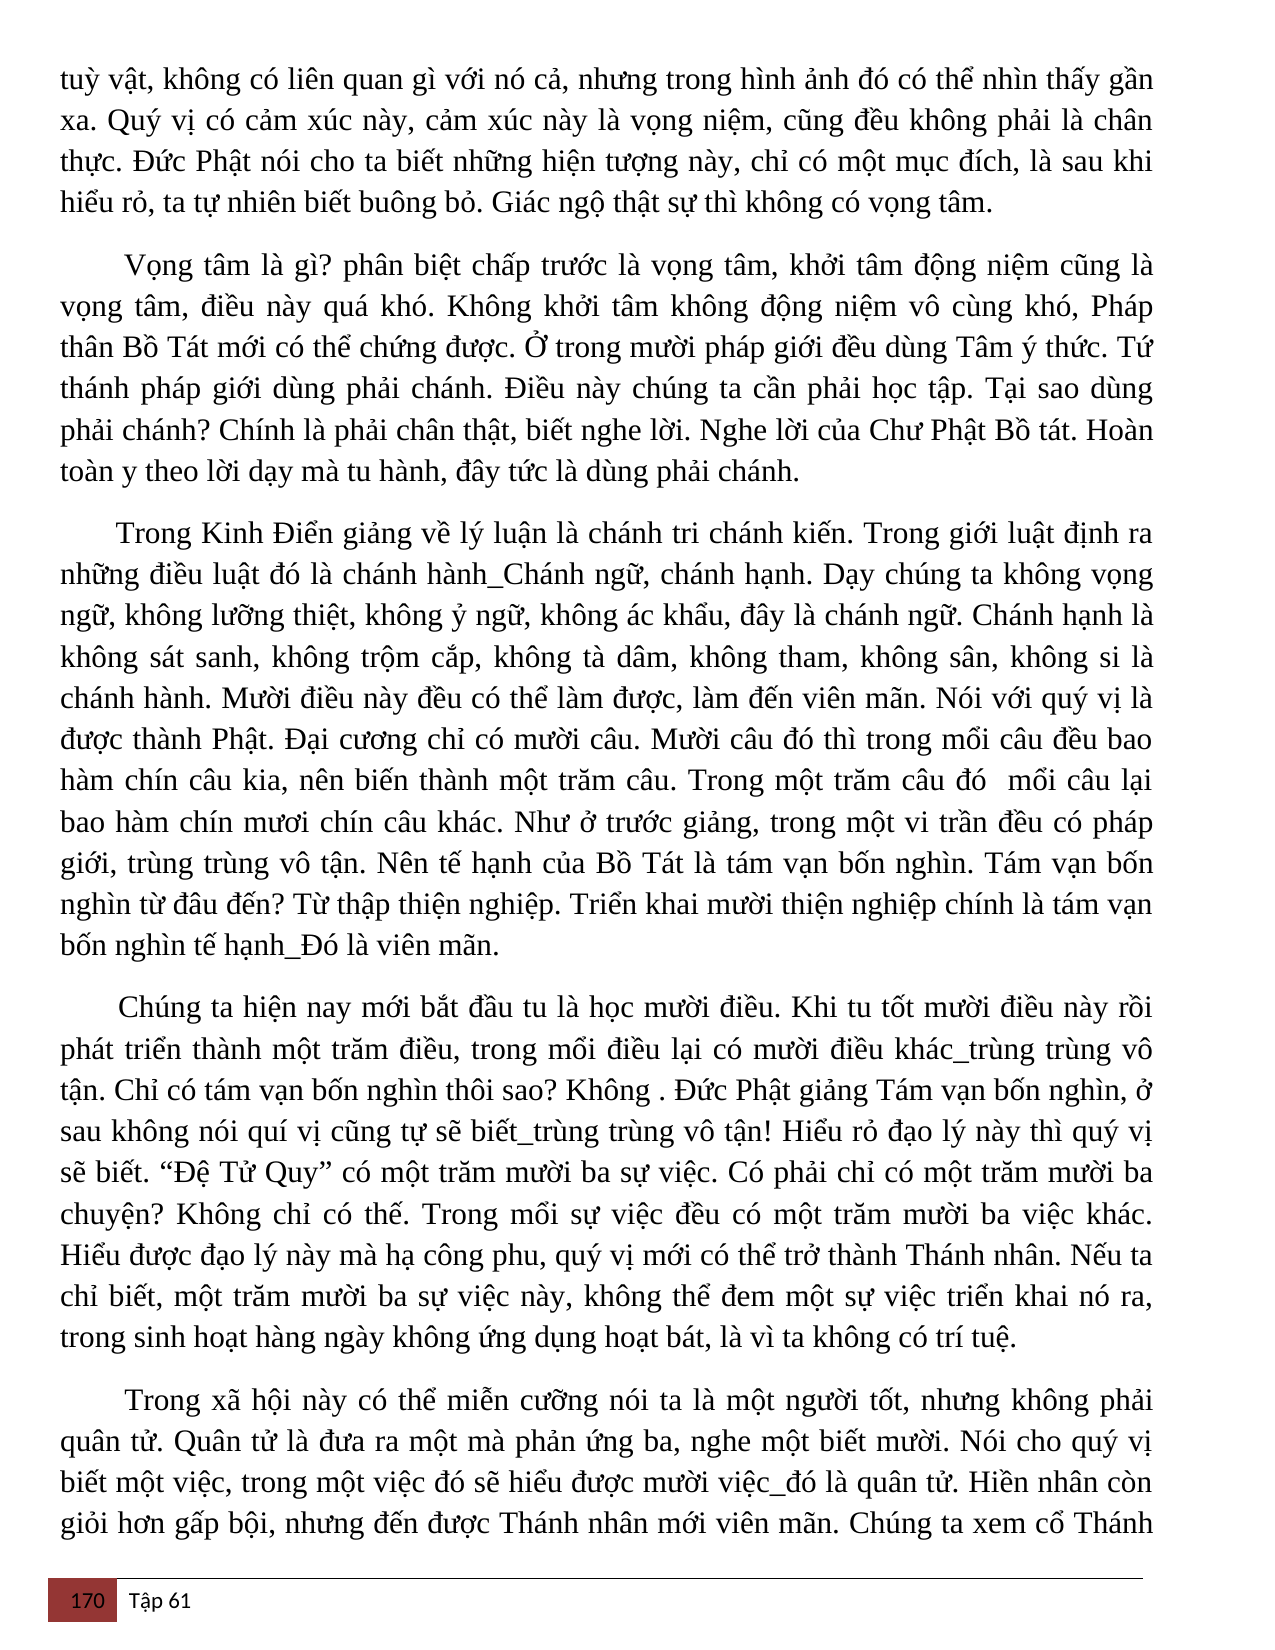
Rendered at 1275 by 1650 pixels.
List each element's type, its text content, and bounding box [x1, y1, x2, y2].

text Chúng ta hiện nay mới bắt đầu tu là học mười điều. Khi tu tốt mười điều này rồi phát triển thành một trăm điều, trong mổi điều lại có mười điều khác_trùng trùng vô tận. Chỉ có tám vạn bốn nghìn thôi sao? Không . Đức Phật giảng Tám vạn bốn nghìn, ở sau không nói quí vị cũng tự sẽ biết_trùng trùng vô tận! Hiểu rỏ đạo lý này thì quý vị sẽ biết. “Đệ Tử Quy” có một trăm mười ba sự việc. Có phải chỉ có một trăm mười ba chuyện? Không chỉ có thế. Trong mổi sự việc đều có một trăm mười ba việc khác. Hiểu được đạo lý này mà hạ công phu, quý vị mới có thể trở thành Thánh nhân. Nếu ta chỉ biết, một trăm mười ba sự việc này, không thể đem một sự việc triển khai nó ra, trong sinh hoạt hàng ngày không ứng dụng hoạt bát, là vì ta không có trí tuệ. [60, 989, 1155, 1355]
text Trong Kinh Điển giảng về lý luận là chánh tri chánh kiến. Trong giới luật định ra những điều luật đó là chánh hành_Chánh ngữ, chánh hạnh. Dạy chúng ta không vọng ngữ, không lưỡng thiệt, không ỷ ngữ, không ác khẩu, đây là chánh ngữ. Chánh hạnh là không sát sanh, không trộm cắp, không tà dâm, không tham, không sân, không si là chánh hành. Mười điều này đều có thể làm được, làm đến viên mãn. Nói với quý vị là được thành Phật. Đại cương chỉ có mười câu. Mười câu đó thì trong mổi câu đều bao hàm chín câu kia, nên biến thành một trăm câu. Trong một trăm câu đó mổi câu lại bao hàm chín mươi chín câu khác. Như ở trước giảng, trong một vi trần đều có pháp giới, trùng trùng vô tận. Nên tế hạnh của Bồ Tát là tám vạn bốn nghìn. Tám vạn bốn nghìn từ đâu đến? Từ thập thiện nghiệp. Triển khai mười thiện nghiệp chính là tám vạn bốn nghìn tế hạnh_Đó là viên mãn. [60, 514, 1155, 963]
text Vọng tâm là gì? phân biệt chấp trước là vọng tâm, khởi tâm động niệm cũng là vọng tâm, điều này quá khó. Không khởi tâm không động niệm vô cùng khó, Pháp thân Bồ Tát mới có thể chứng được. Ở trong mười pháp giới đều dùng Tâm ý thức. Tứ thánh pháp giới dùng phải chánh. Điều này chúng ta cần phải học tập. Tại sao dùng phải chánh? Chính là phải chân thật, biết nghe lời. Nghe lời của Chư Phật Bồ tát. Hoàn toàn y theo lời dạy mà tu hành, đây tức là dùng phải chánh. [60, 246, 1155, 488]
